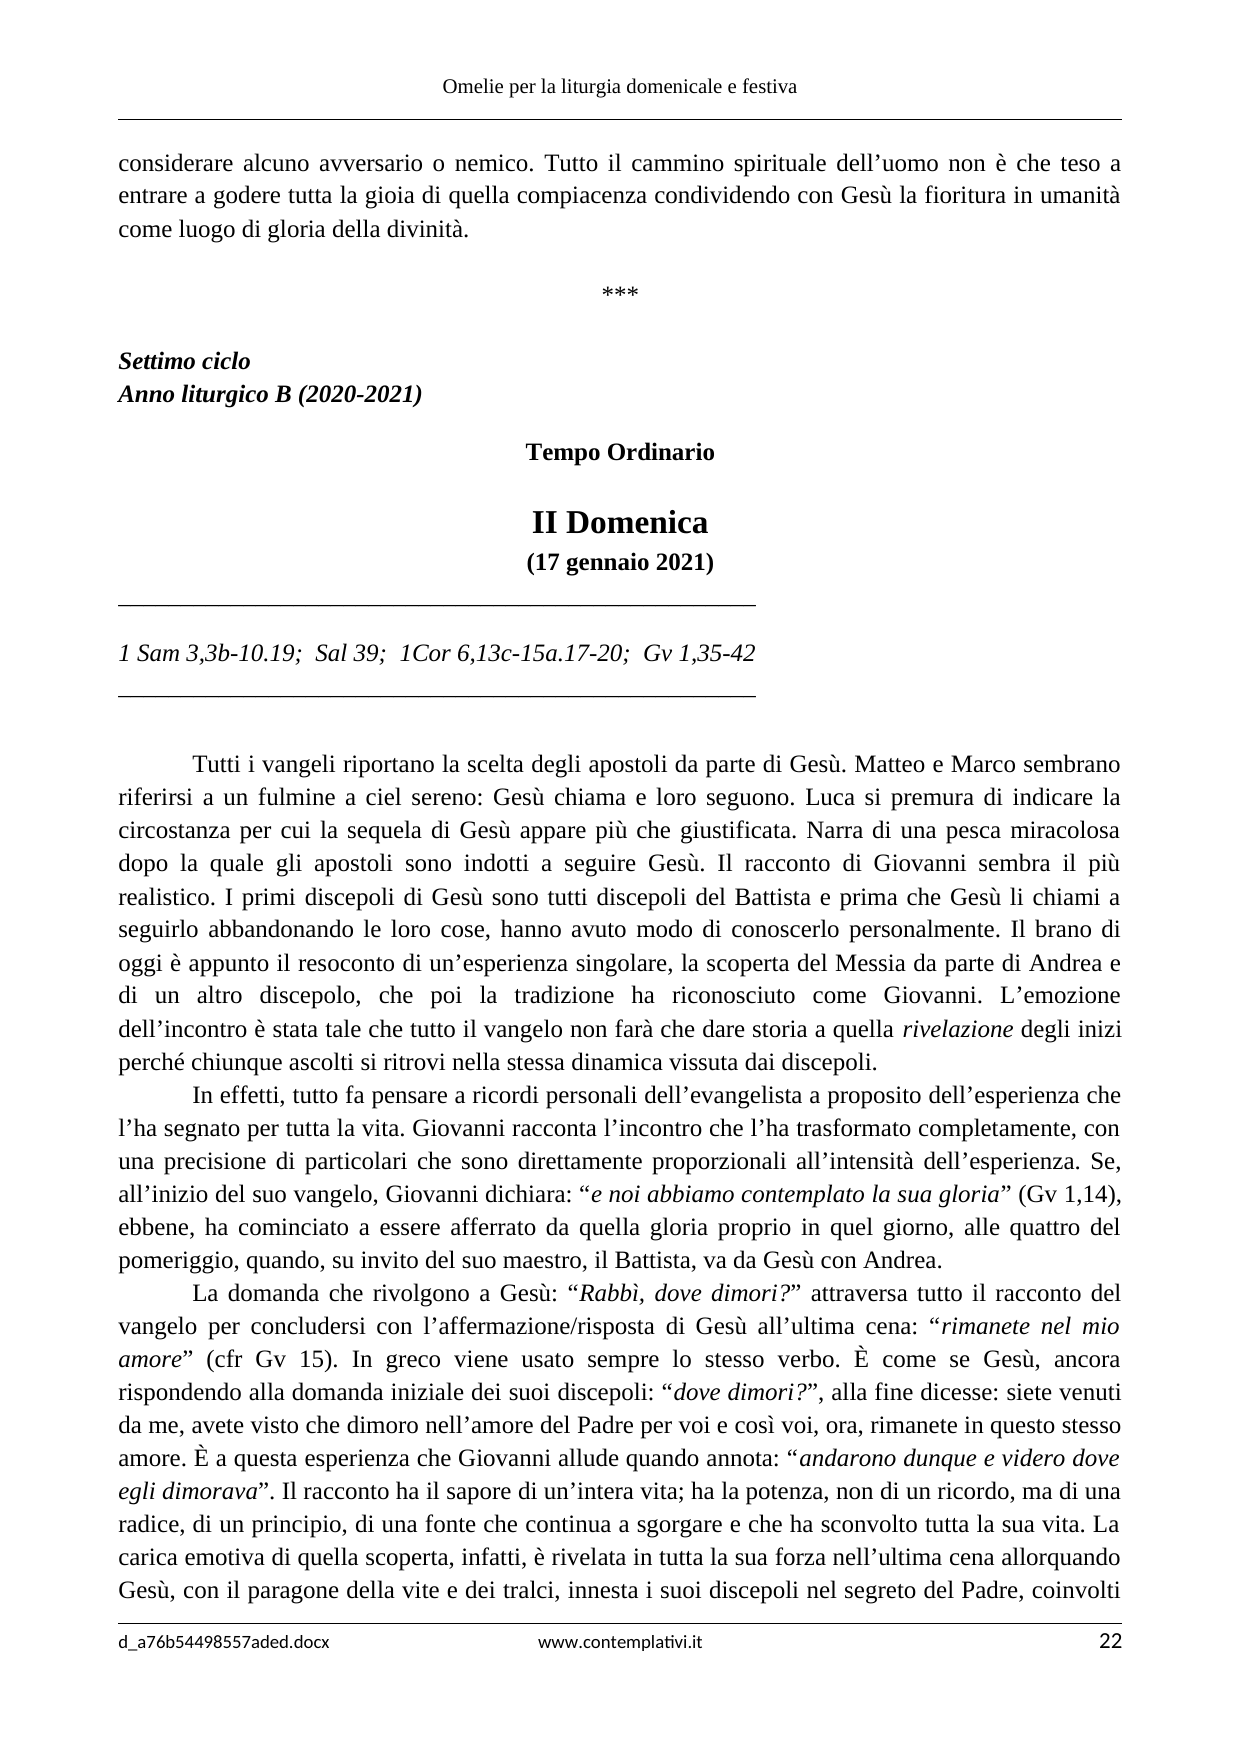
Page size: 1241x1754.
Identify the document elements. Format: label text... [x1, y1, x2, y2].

text (17 gennaio 2021) [118, 547, 1122, 576]
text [118, 1278, 1122, 1604]
text Anno liturgico B (2020-2021) [118, 379, 1122, 407]
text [118, 148, 1122, 242]
text Settimo ciclo [118, 346, 1122, 374]
text II Domenica [118, 503, 1122, 541]
text ___________________________________________________ [118, 671, 1122, 700]
text ___________________________________________________ [118, 580, 1122, 609]
text *** [118, 280, 1122, 308]
text Tutti i vangeli riportano la scelta degli apostoli da parte di Gesù. Matteo e Marco sembrano riferirsi a un fulmine a ciel sereno: Gesù chiama e loro seguono. Luca si premura di indicare la circostanza per cui la sequela di Gesù appare più che giustificata. Narra di una pesca miracolosa dopo la quale gli apostoli sono indotti a seguire Gesù. Il racconto di Giovanni sembra il più realistico. I primi discepoli di Gesù sono tutti discepoli del Battista e prima che Gesù li chiami a seguirlo abbandonando le loro cose, hanno avuto modo di conoscerlo personalmente. Il brano di oggi è appunto il resoconto di un’esperienza singolare, la scoperta del Messia da parte di Andrea e di un altro discepolo, che poi la tradizione ha riconosciuto come Giovanni. L’emozione dell’incontro è stata tale che tutto il vangelo non farà che dare storia a quella rivelazione degli inizi perché chiunque ascolti si ritrovi nella stessa dinamica vissuta dai discepoli. [118, 749, 1122, 1075]
text 1 Sam 3,3b-10.19; Sal 39; 1Cor 6,13c-15a.17-20; Gv 1,35-42 [118, 638, 1122, 667]
text In effetti, tutto fa pensare a ricordi personali dell’evangelista a proposito dell’esperienza che l’ha segnato per tutta la vita. Giovanni racconta l’incontro che l’ha trasformato completamente, con una precisione di particolari che sono direttamente proporzionali all’intensità dell’esperienza. Se, all’inizio del suo vangelo, Giovanni dichiara: “e noi abbiamo contemplato la sua gloria” (Gv 1,14), ebbene, ha cominciato a essere afferrato da quella gloria proprio in quel giorno, alle quattro del pomeriggio, quando, su invito del suo maestro, il Battista, va da Gesù con Andrea. [118, 1080, 1122, 1273]
text Tempo Ordinario [118, 437, 1122, 466]
